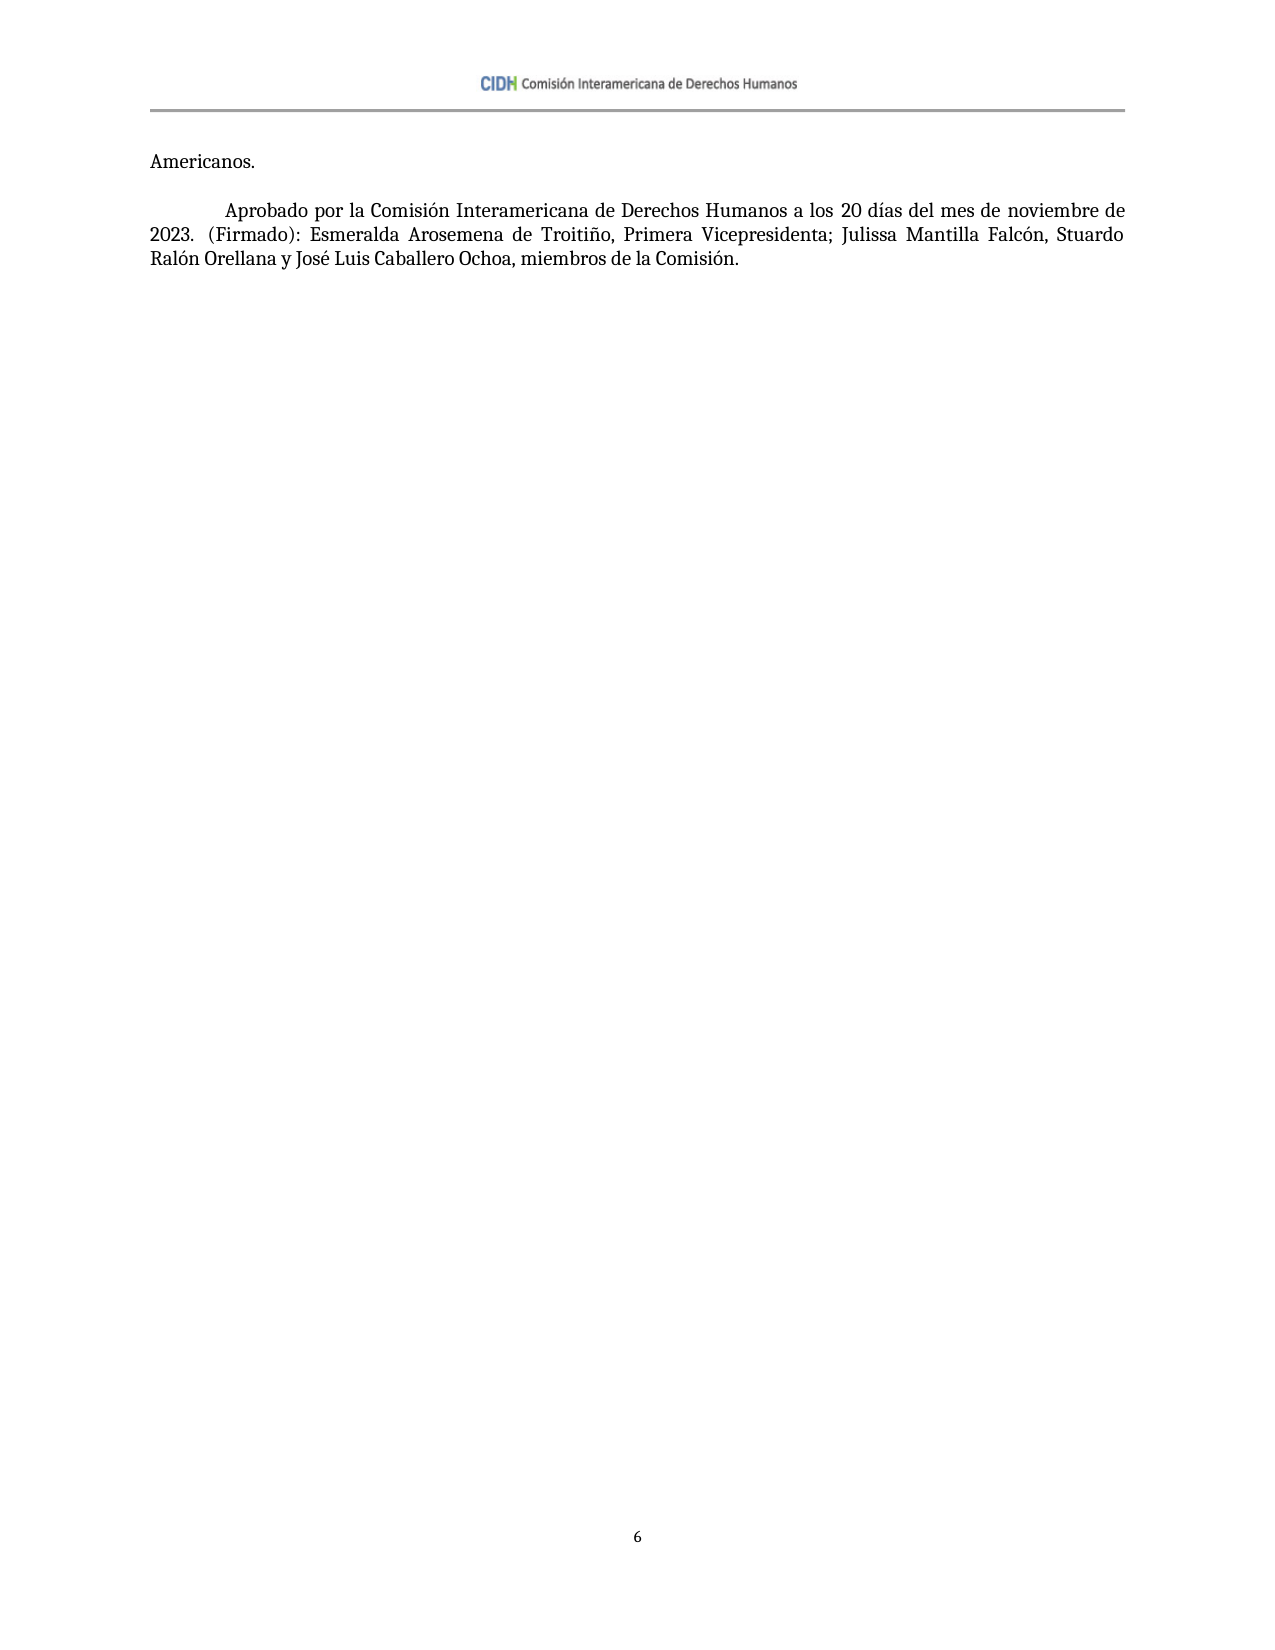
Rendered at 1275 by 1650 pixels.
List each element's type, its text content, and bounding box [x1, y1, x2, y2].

text Aprobado por la Comisión Interamericana de Derechos Humanos a los 20 días del mes de noviembre de 2023. (Firmado): Esmeralda Arosemena de Troitiño, Primera Vicepresidenta; Julissa Mantilla Falcón, Stuardo Ralón Orellana y José Luis Caballero Ochoa, miembros de la Comisión. [150, 199, 1125, 271]
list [150, 150, 1125, 174]
picture [475, 75, 800, 93]
